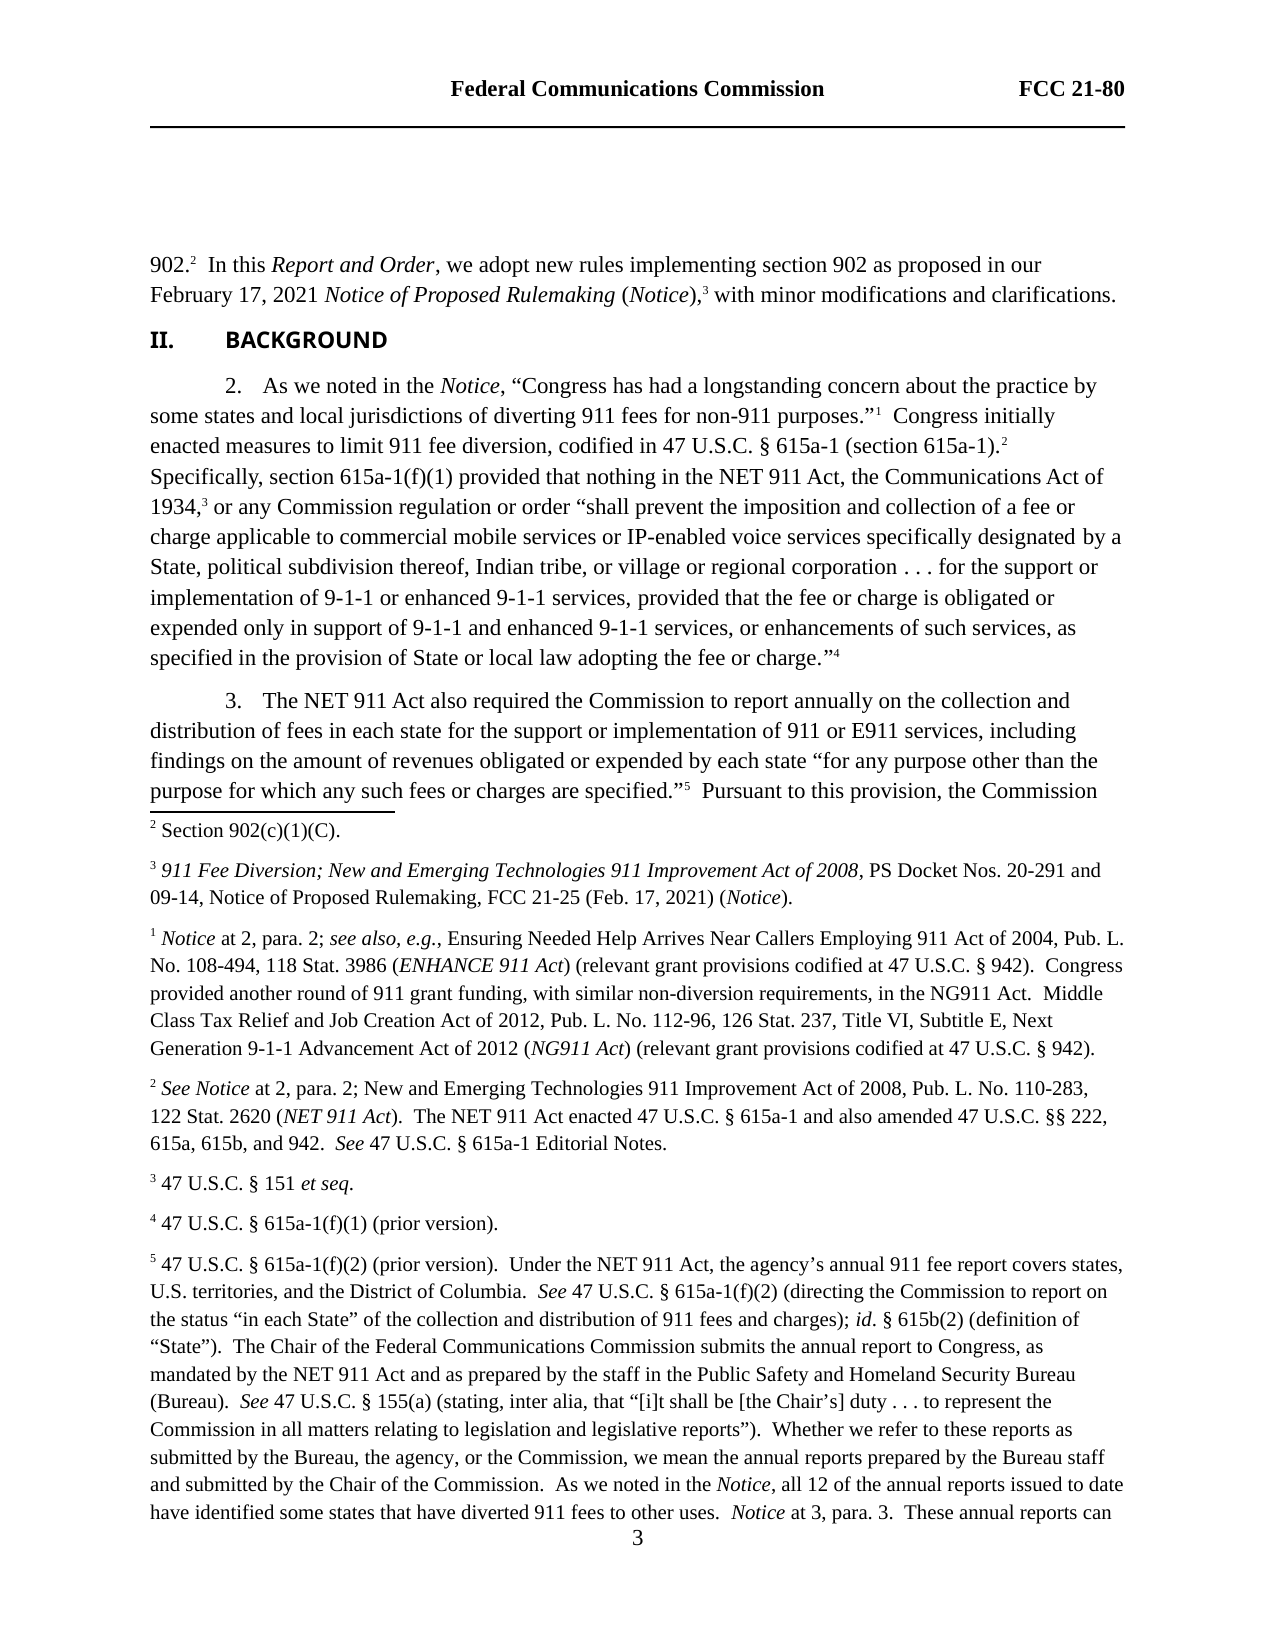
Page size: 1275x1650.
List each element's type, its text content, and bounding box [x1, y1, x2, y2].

subtitle Background [150, 324, 1125, 355]
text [150, 251, 1125, 307]
text The NET 911 Act also required the Commission to report annually on the collection and distribution of fees in each state for the support or implementation of 911 or E911 services, including findings on the amount of revenues obligated or expended by each state “for any purpose other than the purpose for which any such fees or charges are specified.” Pursuant to this provision, the Commission has reported annually to Congress on 911 fee diversion every year since 2009. In October 2020, the Commission released a Notice of Inquiry seeking comment on the effects of fee diversion and the most effective ways to dissuade states and jurisdictions from continuing or instituting the diversion of 911/E911 fees. Shortly thereafter, Congress enacted section 902. [150, 687, 1125, 804]
text As we noted in the Notice, “Congress has had a longstanding concern about the practice by some states and local jurisdictions of diverting 911 fees for non-911 purposes.” Congress initially enacted measures to limit 911 fee diversion, codified in 47 U.S.C. § 615a-1 (section 615a-1). Specifically, section 615a-1(f)(1) provided that nothing in the NET 911 Act, the Communications Act of 1934, or any Commission regulation or order “shall prevent the imposition and collection of a fee or charge applicable to commercial mobile services or IP-enabled voice services specifically designated by a State, political subdivision thereof, Indian tribe, or village or regional corporation . . . for the support or implementation of 9-1-1 or enhanced 9-1-1 services, provided that the fee or charge is obligated or expended only in support of 9-1-1 and enhanced 9-1-1 services, or enhancements of such services, as specified in the provision of State or local law adopting the fee or charge.” [150, 372, 1125, 670]
